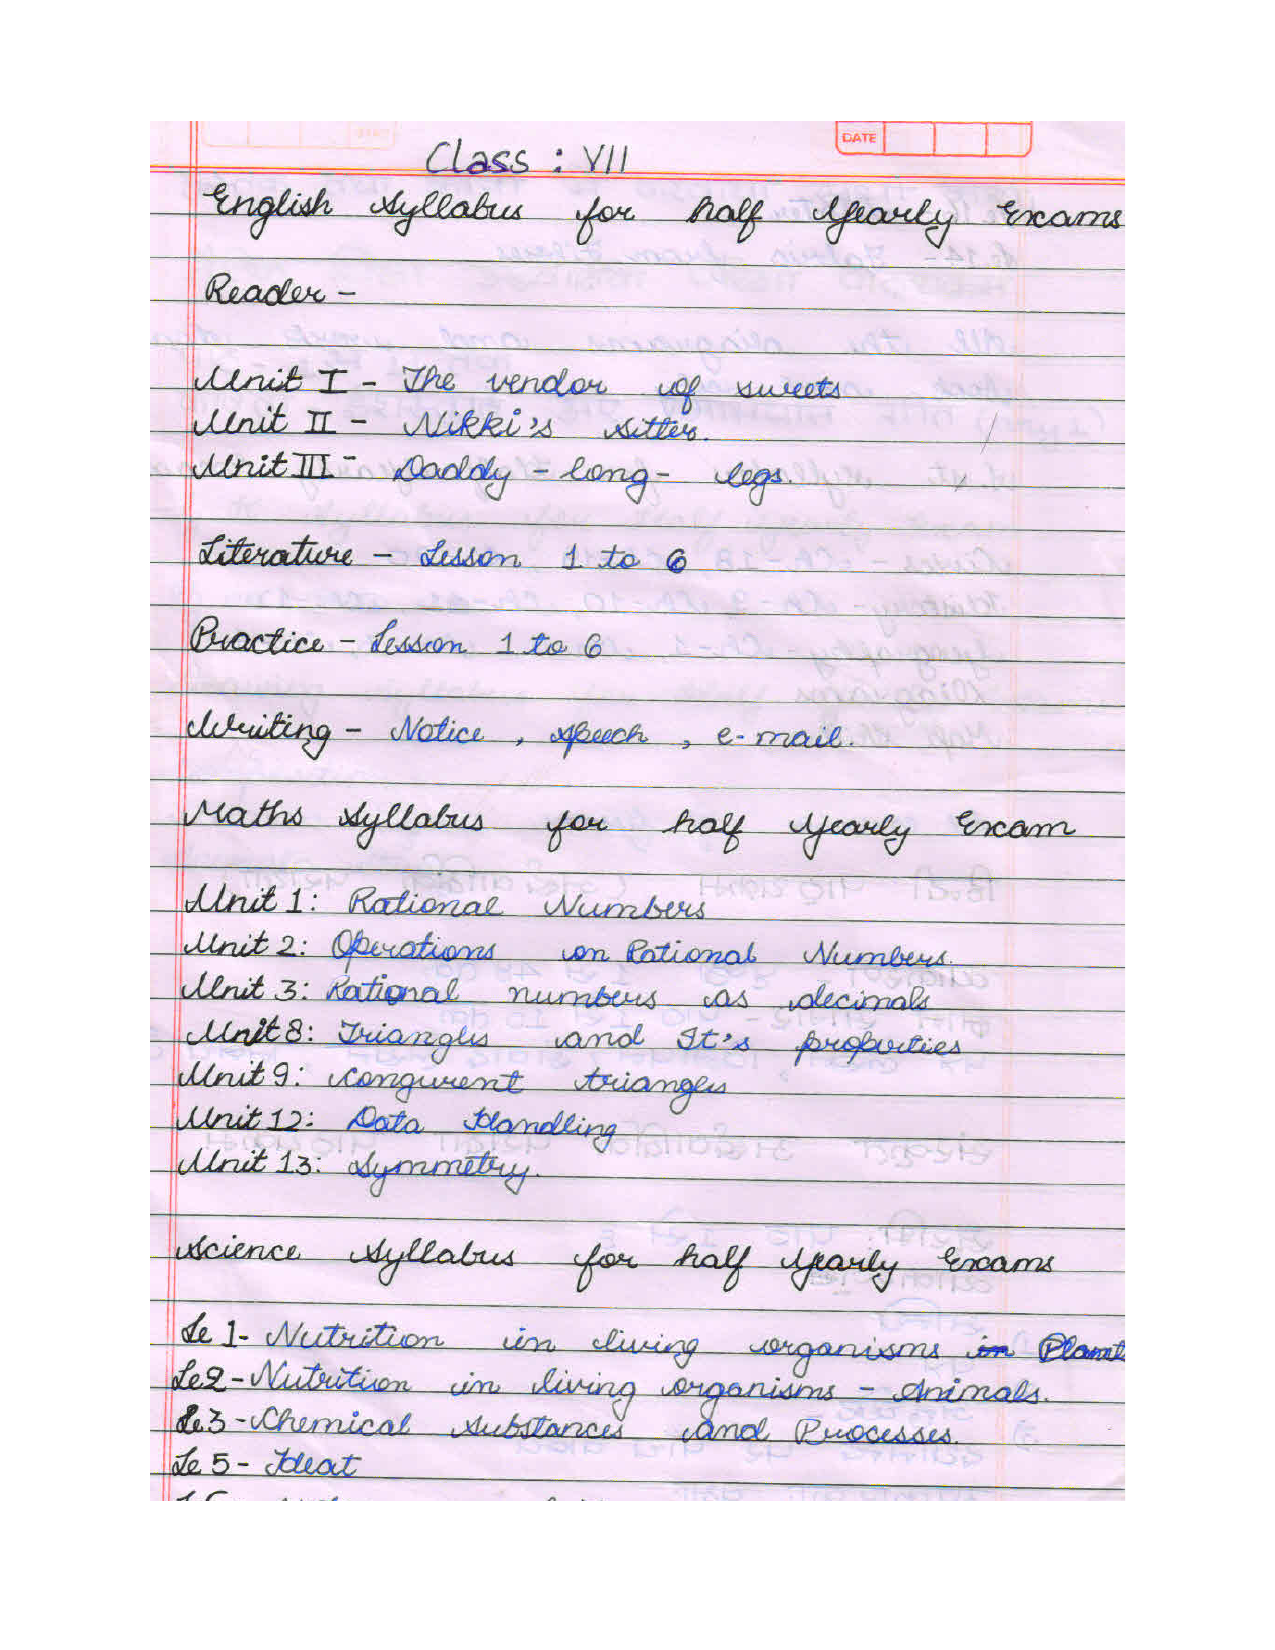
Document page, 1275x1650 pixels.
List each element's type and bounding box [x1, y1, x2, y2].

picture [150, 121, 1125, 1501]
